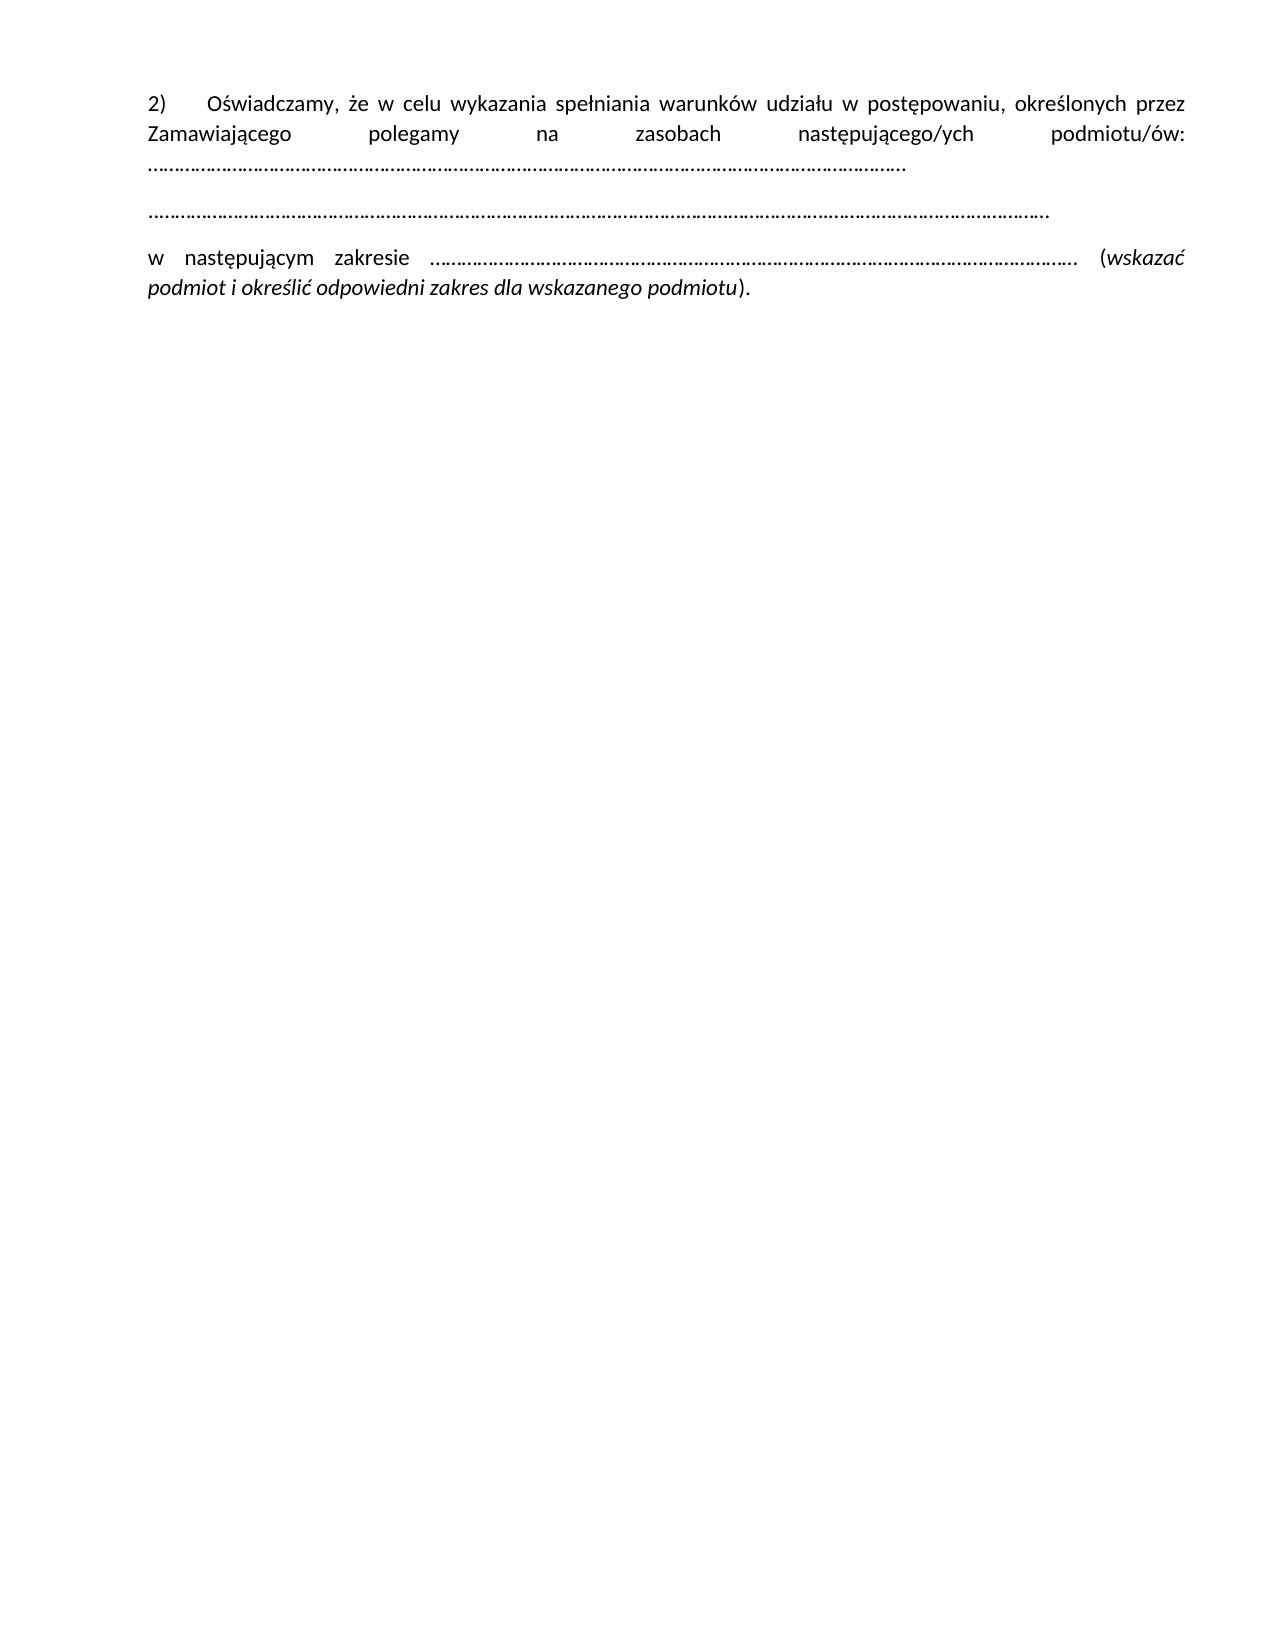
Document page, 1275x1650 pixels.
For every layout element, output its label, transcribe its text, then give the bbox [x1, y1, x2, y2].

text ..……………………………………………………………………………………………………………….…………………………………… [148, 196, 1187, 224]
text w następującym zakresie …………………………………………………………………………………………………………… (wskazać podmiot i określić odpowiedni zakres dla wskazanego podmiotu). [148, 243, 1187, 301]
list Oświadczamy, że w celu wykazania spełniania warunków udziału w postępowaniu, określonych przez Zamawiającego polegamy na zasobach następującego/ych podmiotu/ów: ……………………………………………………………………………………………………………………………… [148, 89, 1187, 177]
